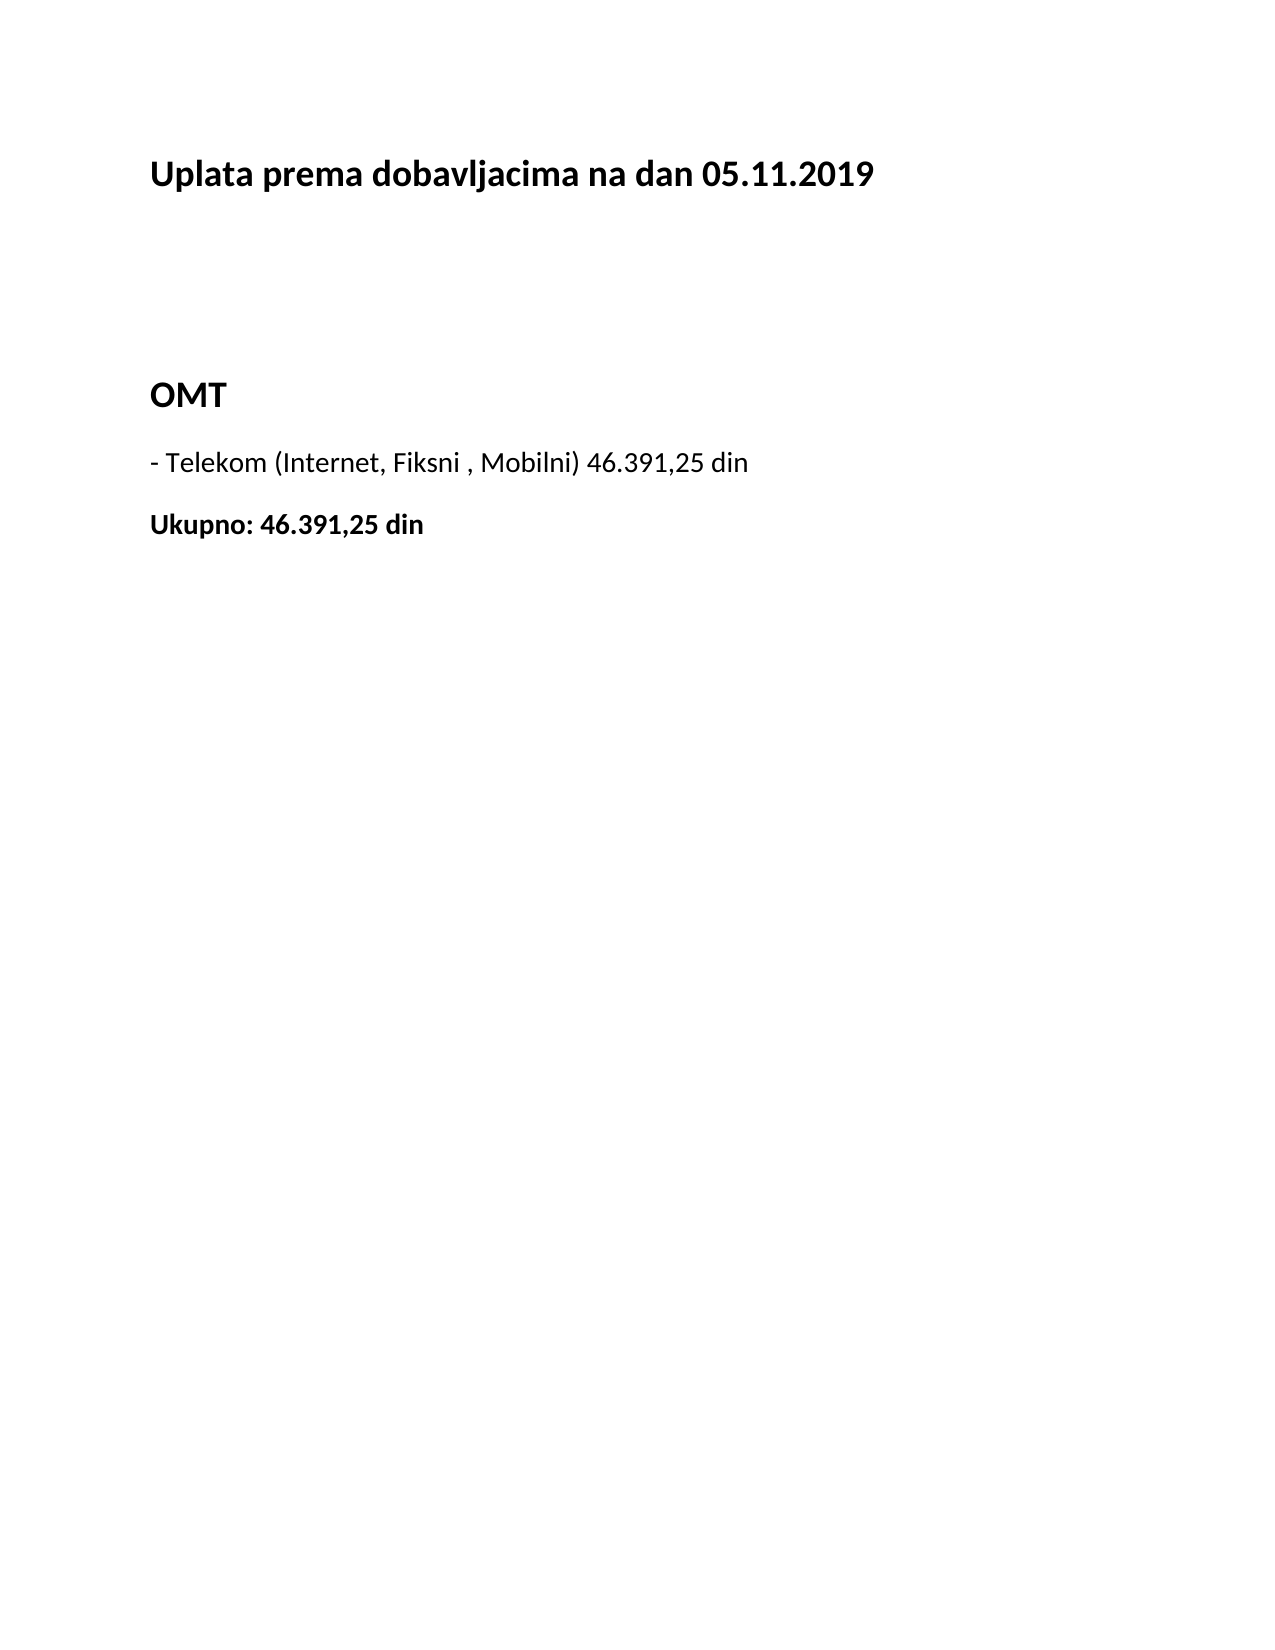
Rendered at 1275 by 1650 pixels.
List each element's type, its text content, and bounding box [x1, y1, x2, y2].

text Uplata prema dobavljacima na dan 05.11.2019 [150, 150, 1125, 196]
text Ukupno: 46.391,25 din [150, 506, 1125, 542]
text - Telekom (Internet, Fiksni , Mobilni) 46.391,25 din [150, 444, 1125, 480]
text OMT [150, 371, 1125, 416]
